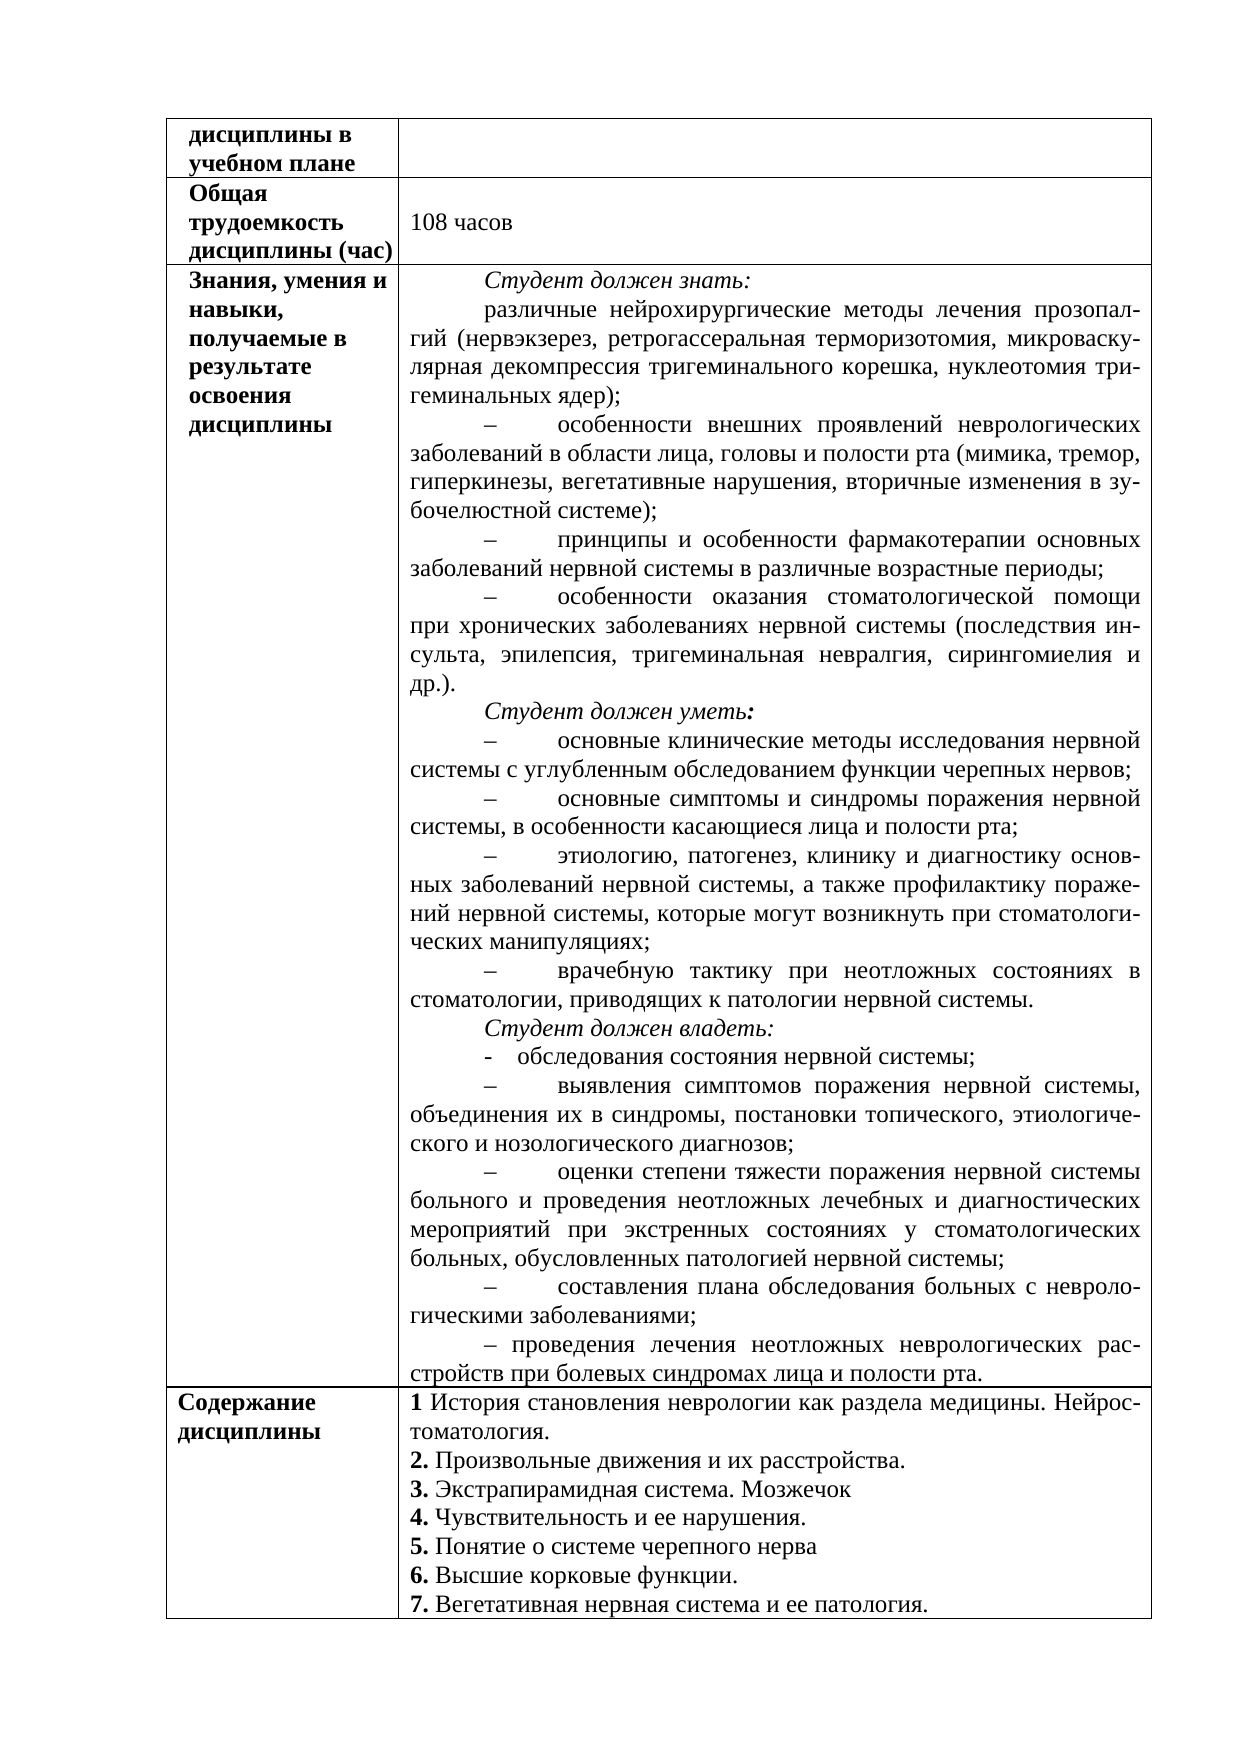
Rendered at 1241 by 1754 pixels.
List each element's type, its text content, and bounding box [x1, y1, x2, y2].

table_cell [167, 265, 398, 1386]
table_cell 108 часов [399, 178, 1151, 264]
table_cell [167, 119, 398, 177]
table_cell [399, 119, 1151, 177]
table_cell [167, 178, 398, 264]
table_cell Студент должен знать: различные нейрохирургические методы лечения прозопалгий (нервэкзерез, ретрогассеральная терморизотомия, микроваскулярная декомпрессия тригеминального корешка, нуклеотомия тригеминальных ядер); – особенности внешних проявлений неврологических заболеваний в области лица, головы и полости рта (мимика, тремор, гиперкинезы, вегетативные нарушения, вторичные изменения в зубочелюстной системе); – принципы и особенности фармакотерапии основных заболеваний нервной системы в различные возрастные периоды; – особенности оказания стоматологической помощи при хронических заболеваниях нервной системы (последствия инсульта, эпилепсия, тригеминальная невралгия, сирингомиелия и др.). Студент должен уметь: – основные клинические методы исследования нервной системы с углубленным обследованием функции черепных нервов; – основные симптомы и синдромы поражения нервной системы, в особенности касающиеся лица и полости рта; – этиологию, патогенез, клинику и диагностику основных заболеваний нервной системы, а также профилактику поражений нервной системы, которые могут возникнуть при стоматологических манипуляциях; – врачебную тактику при неотложных состояниях в стоматологии, приводящих к патологии нервной системы. Студент должен владеть: - обследования состояния нервной системы; – выявления симптомов поражения нервной системы, объединения их в синдромы, постановки топического, этиологического и нозологического диагнозов; – оценки степени тяжести поражения нервной системы больного и проведения неотложных лечебных и диагностических мероприятий при экстренных состояниях у стоматологических больных, обусловленных патологией нервной системы; – cоставления плана обследования больных с неврологическими заболеваниями; – проведения лечения неотложных неврологических расстройств при болевых синдромах лица и полости рта. [399, 265, 1151, 1386]
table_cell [399, 1388, 1151, 1617]
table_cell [167, 1388, 398, 1617]
